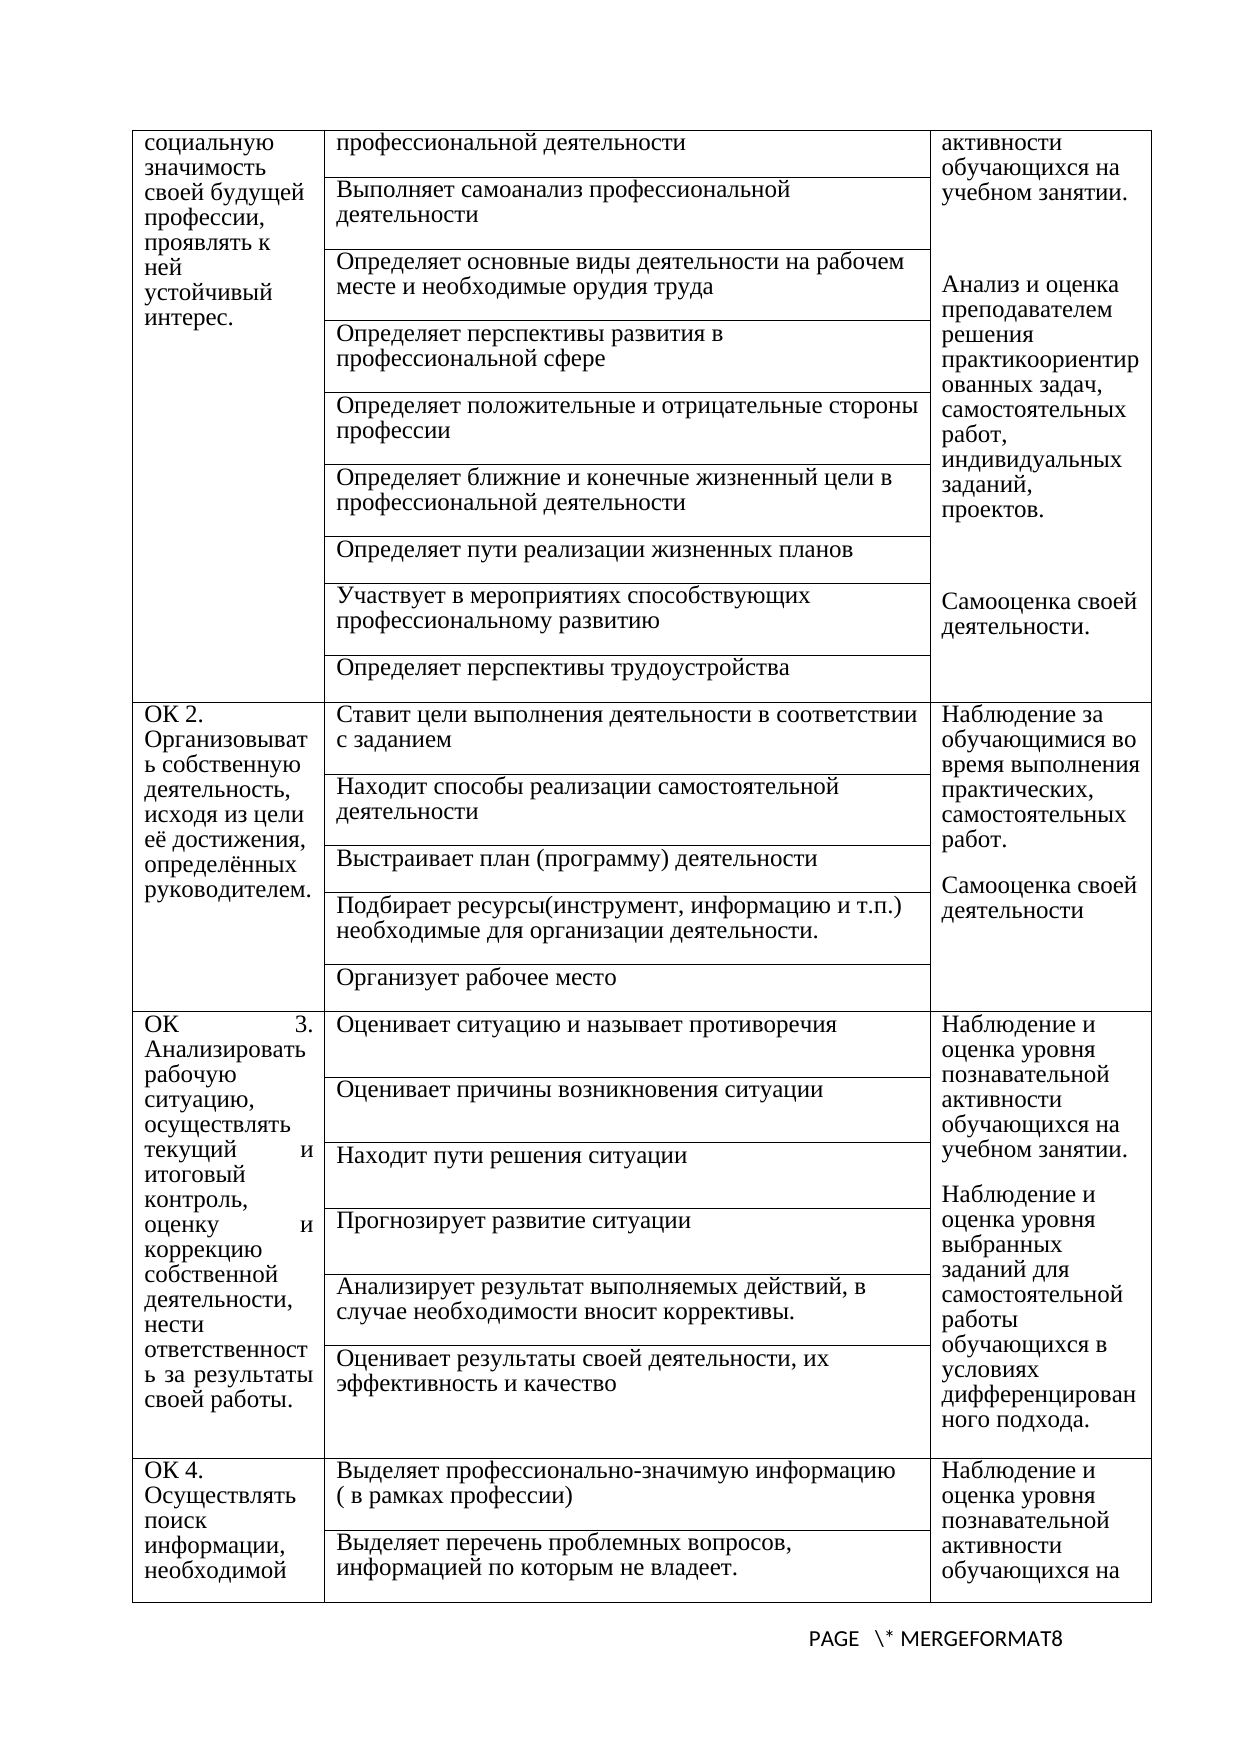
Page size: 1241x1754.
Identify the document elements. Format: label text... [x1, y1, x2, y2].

table_cell ОК 2. Организовывать собственную деятельность, исходя из цели её достижения, определённых руководителем. [133, 703, 324, 1011]
table_cell Оценивает причины возникновения ситуации [325, 1078, 930, 1142]
table_cell Определяет перспективы развития в профессиональной сфере [325, 321, 930, 392]
table_cell ОК 4. Осуществлять поиск информации, необходимой для эффективного выполнения профессиональных задач. [133, 1459, 324, 1602]
table_cell ОК 3. Анализировать рабочую ситуацию, осуществлять текущий и итоговый контроль, оценку и коррекцию собственной деятельности, нести ответственность за результаты своей работы. [133, 1012, 324, 1458]
table_cell Наблюдение и оценка уровня познавательной активности обучающихся на учебном занятии. Наблюдение и оценка уровня выбранных заданий для самостоятельной работы обучающихся в условиях дифференцированного подхода. [931, 1012, 1151, 1458]
table_cell Определяет перспективы трудоустройства [325, 656, 930, 702]
table_cell Выполняет самоанализ профессиональной деятельности [325, 178, 930, 248]
table_cell Выделяет перечень проблемных вопросов, информацией по которым не владеет. [325, 1531, 930, 1602]
table_cell Анализирует результат выполняемых действий, в случае необходимости вносит коррективы. [325, 1275, 930, 1345]
table_cell Подбирает ресурсы(инструмент, информацию и т.п.) необходимые для организации деятельности. [325, 893, 930, 964]
table_cell Определяет положительные и отрицательные стороны профессии [325, 393, 930, 464]
table_cell Выделяет профессионально-значимую информацию ( в рамках профессии) [325, 1459, 930, 1530]
table_cell Определяет основные виды деятельности на рабочем месте и необходимые орудия труда [325, 250, 930, 320]
table_cell Участвует в мероприятиях способствующих профессиональному развитию [325, 584, 930, 655]
table_cell Ставит цели выполнения деятельности в соответствии с заданием [325, 703, 930, 773]
table_cell Находит пути решения ситуации [325, 1143, 930, 1208]
table_cell Находит способы реализации самостоятельной деятельности [325, 775, 930, 845]
table_cell Оценивает ситуацию и называет противоречия [325, 1012, 930, 1077]
table_cell Оценивает результаты своей деятельности, их эффективность и качество [325, 1346, 930, 1458]
table_cell Определяет ближние и конечные жизненный цели в профессиональной деятельности [325, 465, 930, 536]
table_cell Прогнозирует развитие ситуации [325, 1209, 930, 1273]
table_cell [325, 131, 930, 177]
table_cell Выстраивает план (программу) деятельности [325, 846, 930, 892]
table_cell Организует рабочее место [325, 965, 930, 1011]
table_cell Наблюдение и оценка уровня познавательной активности обучающихся на учебном занятии: -во время изучения нового материала, -решения практикоориентированных задач. Оценка презентаций, созданных обучающимися [931, 1459, 1151, 1602]
table_cell Определяет пути реализации жизненных планов [325, 537, 930, 583]
table_cell Наблюдение за обучающимися во время выполнения практических, самостоятельных работ. Самооценка своей деятельности [931, 703, 1151, 1011]
